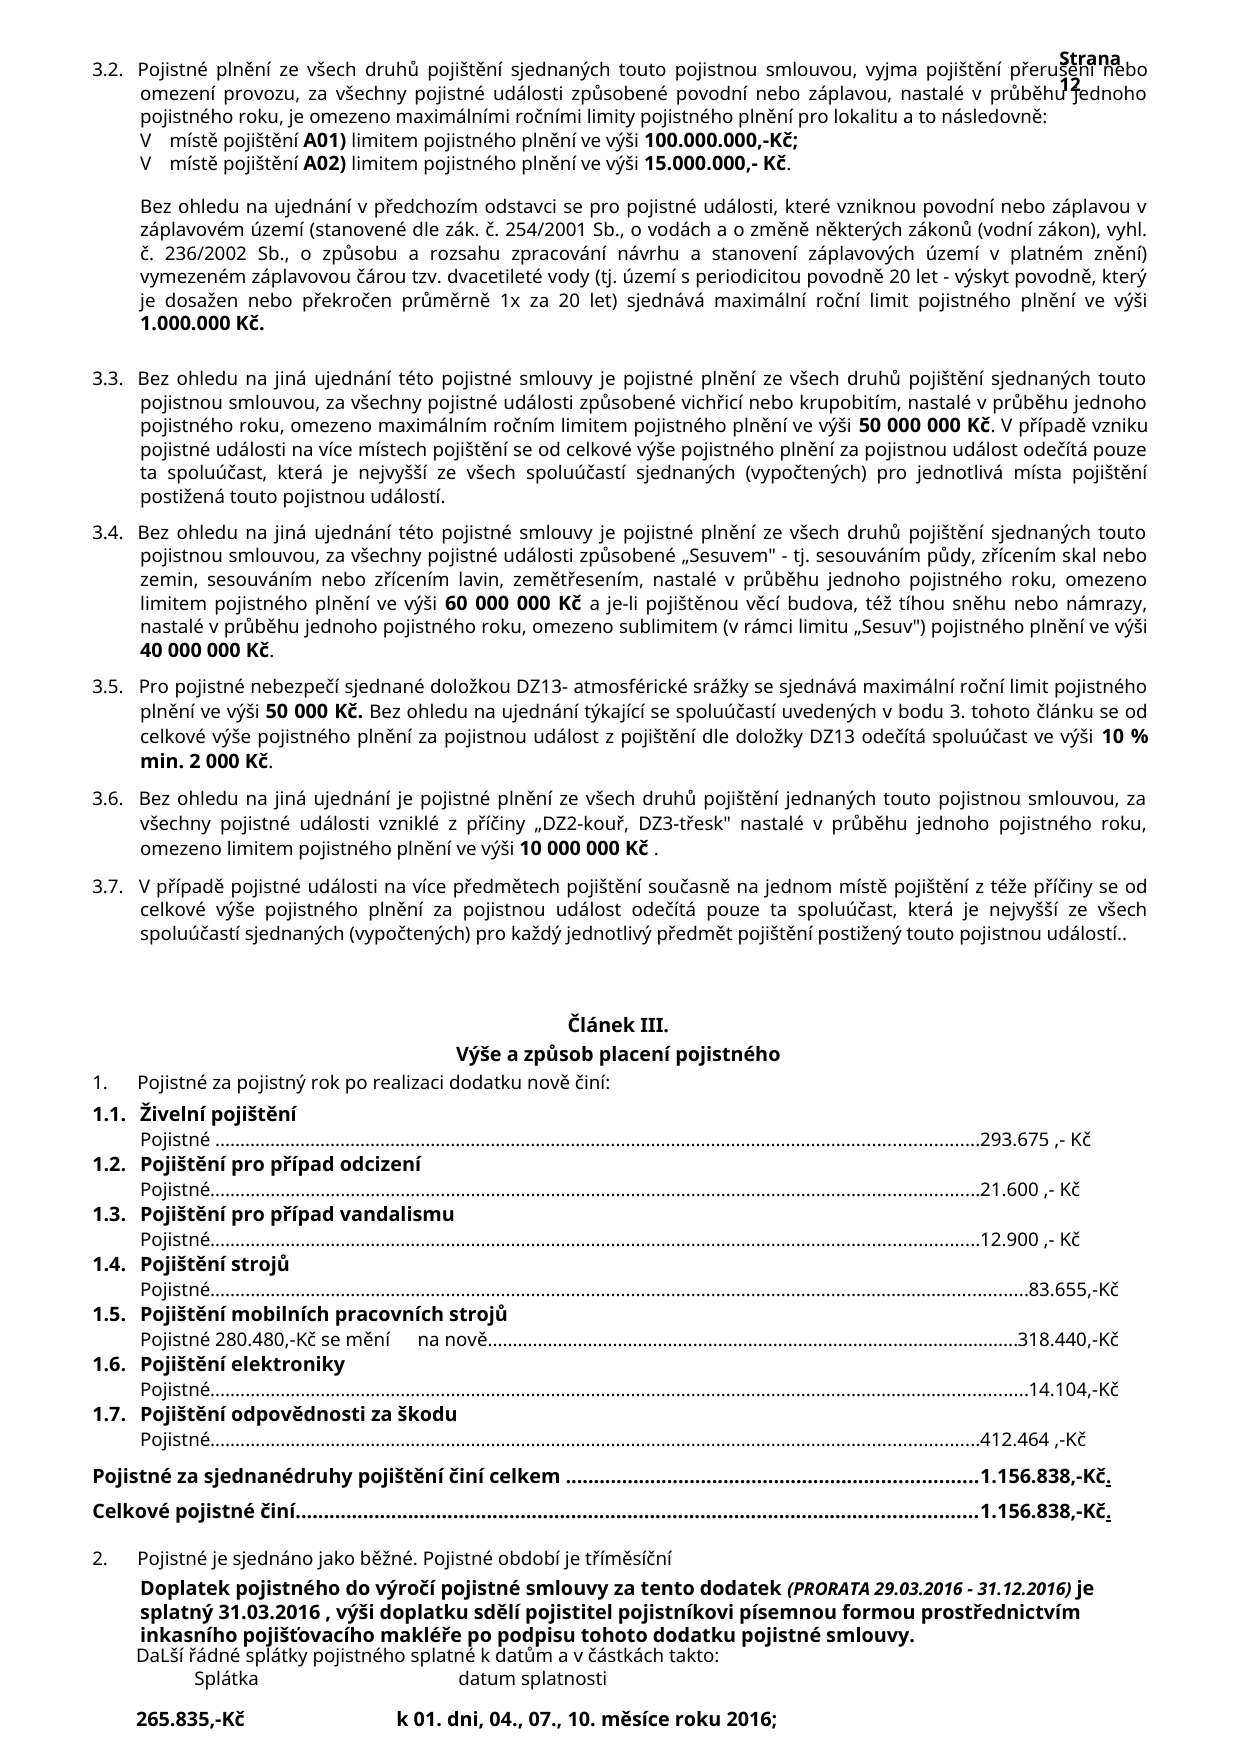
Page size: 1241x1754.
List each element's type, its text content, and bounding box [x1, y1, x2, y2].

list Pojištění pro případ odcizení [92, 1151, 1148, 1176]
list místě pojištění A02) limitem pojistného plnění ve výši 15.000.000,- Kč. [140, 152, 1148, 176]
text Pojistné 293.675 ,- Kč [140, 1126, 1148, 1151]
text Pojistné za sjednané druhy pojištění činí celkem 1.156.838,-Kč. [92, 1468, 1148, 1488]
list místě pojištění A01) limitem pojistného plnění ve výši 100.000.000,-Kč; [140, 128, 1148, 152]
list Pojistné plnění ze všech druhů pojištění sjednaných touto pojistnou smlouvou, vyjma pojištění přerušení nebo omezení provozu, za všechny pojistné události způsobené povodní nebo záplavou, nastalé v průběhu jednoho pojistného roku, je omezeno maximálními ročními limity pojistného plnění pro lokalitu a to následovně: [92, 58, 1148, 128]
list Pojištění mobilních pracovních strojů [92, 1301, 1148, 1326]
text Pojistné 14.104,- Kč [140, 1376, 1148, 1401]
list Pojištění elektroniky [92, 1351, 1148, 1376]
list Bez ohledu na jiná ujednání této pojistné smlouvy je pojistné plnění ze všech druhů pojištění sjednaných touto pojistnou smlouvou, za všechny pojistné události způsobené „Sesuvem" - tj. sesouváním půdy, zřícením skal nebo zemin, sesouváním nebo zřícením lavin, zemětřesením, nastalé v průběhu jednoho pojistného roku, omezeno limitem pojistného plnění ve výši 60 000 000 Kč a je-li pojištěnou věcí budova, též tíhou sněhu nebo námrazy, nastalé v průběhu jednoho pojistného roku, omezeno sublimitem (v rámci limitu „Sesuv") pojistného plnění ve výši 40 000 000 Kč. [92, 521, 1148, 662]
list Pojištění strojů [92, 1251, 1148, 1276]
text Doplatek pojistného do výročí pojistné smlouvy za tento dodatek (PRORATA 29.03.2016 - 31.12.2016) je splatný 31.03.2016 , výši doplatku sdělí pojistitel pojistníkovi písemnou formou prostřednictvím inkasního pojišťovacího makléře po podpisu tohoto dodatku pojistné smlouvy. [140, 1577, 1148, 1648]
text Pojistné 83.655,- Kč [140, 1276, 1148, 1301]
list V případě pojistné události na více předmětech pojištění současně na jednom místě pojištění z téže příčiny se od celkové výše pojistného plnění za pojistnou událost odečítá pouze ta spoluúčast, která je nejvyšší ze všech spoluúčastí sjednaných (vypočtených) pro každý jednotlivý předmět pojištění postižený touto pojistnou událostí.. [92, 874, 1148, 945]
list Pojištění odpovědnosti za škodu [92, 1401, 1148, 1426]
list Pojistné za pojistný rok po realizaci dodatku nově činí: [92, 1075, 1148, 1093]
text Bez ohledu na ujednání v předchozím odstavci se pro pojistné události, které vzniknou povodní nebo záplavou v záplavovém území (stanovené dle zák. č. 254/2001 Sb., o vodách a o změně některých zákonů (vodní zákon), vyhl. č. 236/2002 Sb., o způsobu a rozsahu zpracování návrhu a stanovení záplavových území v platném znění) vymezeném záplavovou čárou tzv. dvacetileté vody (tj. území s periodicitou povodně 20 let - výskyt povodně, který je dosažen nebo překročen průměrně 1x za 20 let) sjednává maximální roční limit pojistného plnění ve výši 1.000.000 Kč. [140, 194, 1148, 336]
list Pojištění pro případ vandalismu [92, 1201, 1148, 1226]
text Výše a způsob placení pojistného [92, 1045, 1144, 1065]
list Bez ohledu na jiná ujednání této pojistné smlouvy je pojistné plnění ze všech druhů pojištění sjednaných touto pojistnou smlouvou, za všechny pojistné události způsobené vichřicí nebo krupobitím, nastalé v průběhu jednoho pojistného roku, omezeno maximálním ročním limitem pojistného plnění ve výši 50 000 000 Kč. V případě vzniku pojistné události na více místech pojištění se od celkové výše pojistného plnění za pojistnou událost odečítá pouze ta spoluúčast, která je nejvyšší ze všech spoluúčastí sjednaných (vypočtených) pro jednotlivá místa pojištění postižená touto pojistnou událostí. [92, 367, 1148, 508]
list Pro pojistné nebezpečí sjednané doložkou DZ13- atmosférické srážky se sjednává maximální roční limit pojistného plnění ve výši 50 000 Kč. Bez ohledu na ujednání týkající se spoluúčastí uvedených v bodu 3. tohoto článku se od celkové výše pojistného plnění za pojistnou událost z pojištění dle doložky DZ13 odečítá spoluúčast ve výši 10 % min. 2 000 Kč. [92, 673, 1148, 773]
text Pojistné 280.480,-Kč se mění na nově 318.440,- Kč [140, 1326, 1148, 1351]
text DaLší řádné splátky pojistného splatné k datům a v částkách takto: [136, 1648, 1148, 1666]
text Článek III. [92, 1017, 1144, 1037]
text Pojistné 412.464 ,-Kč [140, 1426, 1148, 1451]
text Pojistné 12.900 ,- Kč [140, 1226, 1148, 1251]
list Bez ohledu na jiná ujednání je pojistné plnění ze všech druhů pojištění jednaných touto pojistnou smlouvou, za všechny pojistné události vzniklé z příčiny „DZ2-kouř, DZ3-třesk" nastalé v průběhu jednoho pojistného roku, omezeno limitem pojistného plnění ve výši 10 000 000 Kč . [92, 786, 1148, 861]
text 265.835,-Kč k 01. dni, 04., 07., 10. měsíce roku 2016; [136, 1710, 1148, 1730]
text Splátka datum splatnosti [194, 1670, 1148, 1689]
list Pojistné je sjednáno jako běžné. Pojistné období je tříměsíční [92, 1551, 1148, 1569]
list Živelní pojištění [92, 1101, 1148, 1126]
text Celkové pojistné činí 1.156.838,-Kč. [92, 1503, 1148, 1522]
text Pojistné 21.600 ,- Kč [140, 1176, 1148, 1201]
